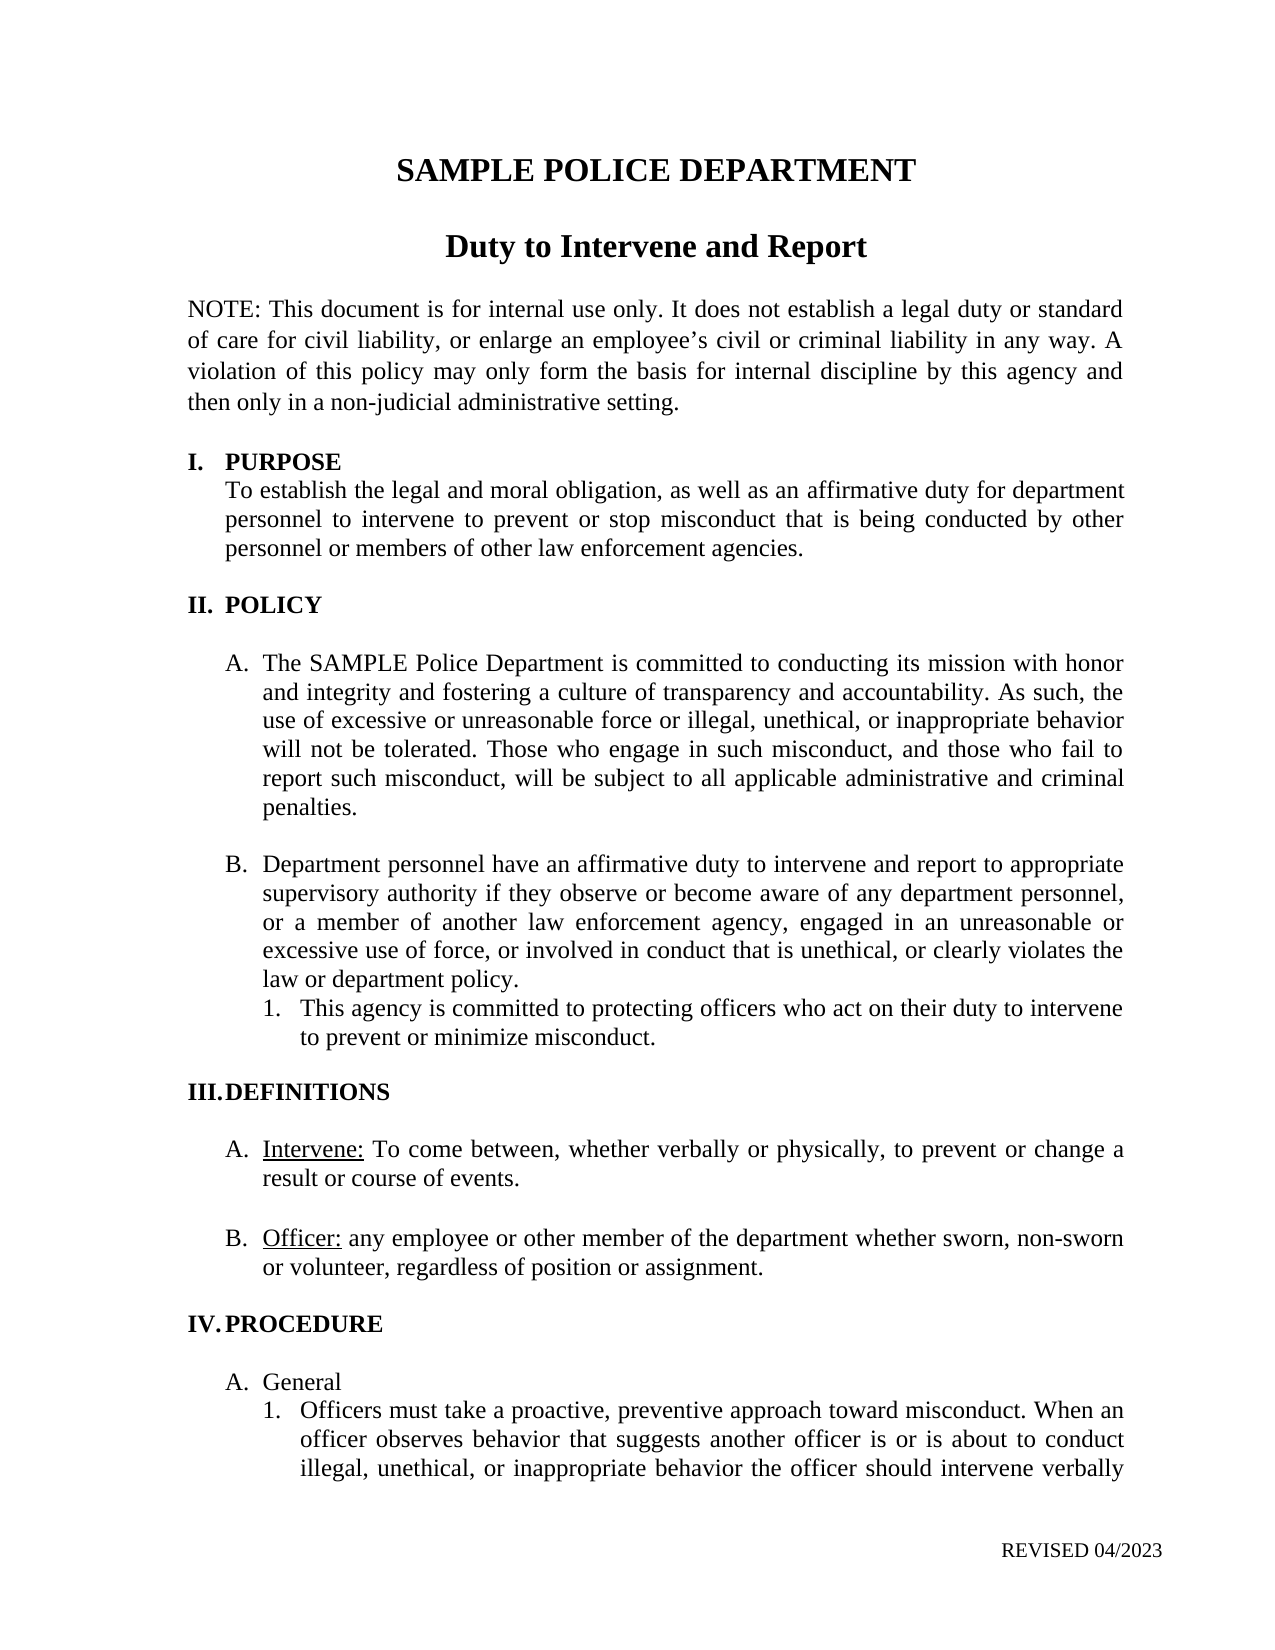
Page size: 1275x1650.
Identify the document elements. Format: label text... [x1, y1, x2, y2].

list Intervene: To come between, whether verbally or physically, to prevent or change a result or course of events. [225, 1134, 1125, 1192]
list PROCEDURE [187, 1309, 1125, 1338]
list The SAMPLE Police Department is committed to conducting its mission with honor and integrity and fostering a culture of transparency and accountability. As such, the use of excessive or unreasonable force or illegal, unethical, or inappropriate behavior will not be tolerated. Those who engage in such misconduct, and those who fail to report such misconduct, will be subject to all applicable administrative and criminal penalties. [225, 648, 1125, 820]
text SAMPLE POLICE DEPARTMENT [187, 150, 1125, 188]
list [262, 1395, 1125, 1482]
text NOTE: This document is for internal use only. It does not establish a legal duty or standard of care for civil liability, or enlarge an employee’s civil or criminal liability in any way. A violation of this policy may only form the basis for internal discipline by this agency and then only in a non-judicial administrative setting. [187, 294, 1125, 416]
list POLICY [187, 590, 1125, 619]
list Officer: any employee or other member of the department whether sworn, non-sworn or volunteer, regardless of position or assignment. [225, 1223, 1125, 1280]
list Department personnel have an affirmative duty to intervene and report to appropriate supervisory authority if they observe or become aware of any department personnel, or a member of another law enforcement agency, engaged in an unreasonable or excessive use of force, or involved in conduct that is unethical, or clearly violates the law or department policy. [225, 849, 1125, 993]
list DEFINITIONS [187, 1077, 1125, 1106]
list This agency is committed to protecting officers who act on their duty to intervene to prevent or minimize misconduct. [262, 993, 1125, 1050]
text Duty to Intervene and Report [187, 227, 1125, 265]
list To establish the legal and moral obligation, as well as an affirmative duty for department personnel to intervene to prevent or stop misconduct that is being conducted by other personnel or members of other law enforcement agencies. [225, 475, 1125, 562]
list General [225, 1367, 1125, 1395]
list PURPOSE [187, 447, 1125, 475]
